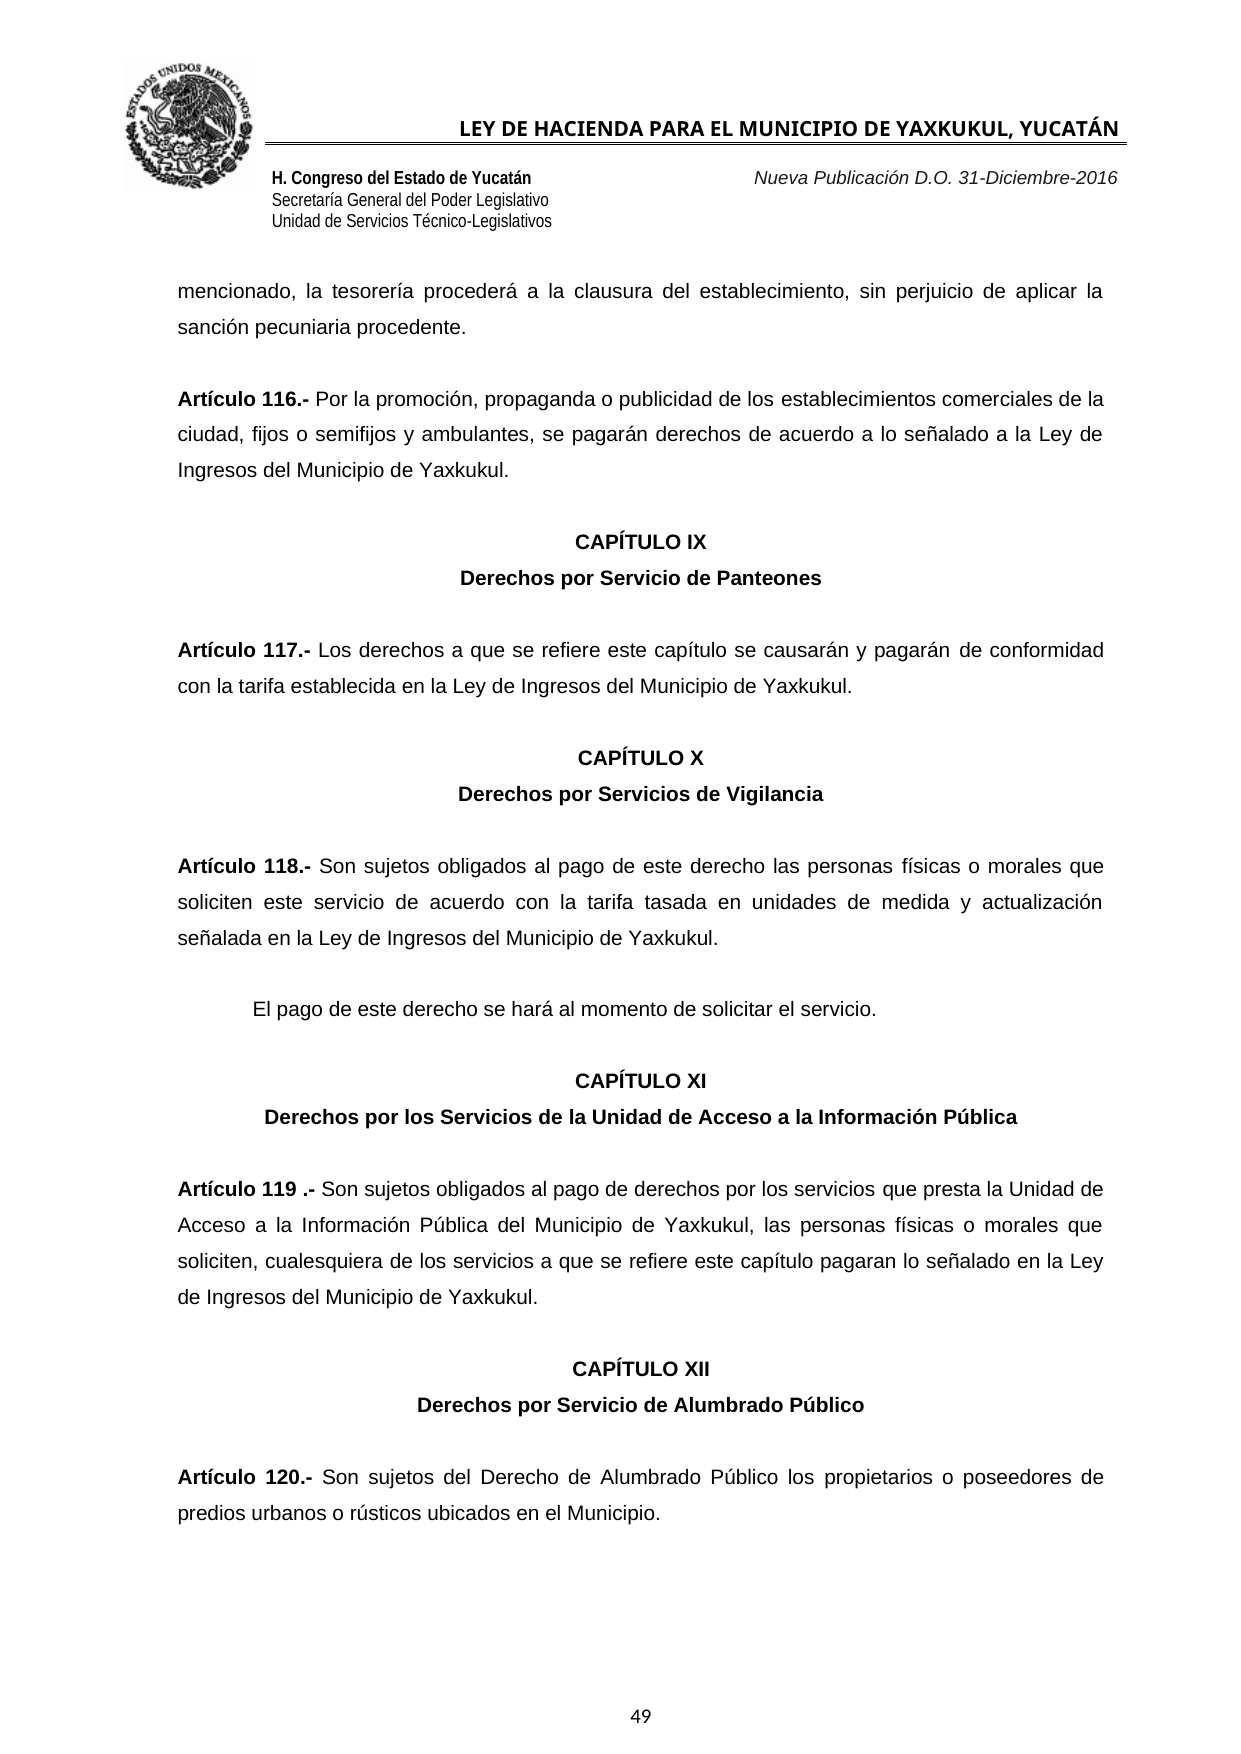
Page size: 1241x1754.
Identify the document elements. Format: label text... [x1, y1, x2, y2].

text CAPÍTULO XII [177, 1357, 1104, 1381]
text CAPÍTULO IX [177, 530, 1104, 554]
text Artículo 119 .- Son sujetos obligados al pago de derechos por los servicios que presta la Unidad de Acceso a la Información Pública del Municipio de Yaxkukul, las personas físicas o morales que soliciten, cualesquiera de los servicios a que se refiere este capítulo pagaran lo señalado en la Ley de Ingresos del Municipio de Yaxkukul. [177, 1177, 1104, 1309]
text Derechos por Servicios de Vigilancia [177, 782, 1104, 806]
text Artículo 118.- Son sujetos obligados al pago de este derecho las personas físicas o morales que soliciten este servicio de acuerdo con la tarifa tasada en unidades de medida y actualización señalada en la Ley de Ingresos del Municipio de Yaxkukul. [177, 853, 1104, 949]
text CAPÍTULO XI [177, 1069, 1104, 1093]
text Derechos por los Servicios de la Unidad de Acceso a la Información Pública [177, 1105, 1104, 1129]
text Artículo 117.- Los derechos a que se refiere este capítulo se causarán y pagarán de conformidad con la tarifa establecida en la Ley de Ingresos del Municipio de Yaxkukul. [177, 638, 1104, 698]
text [177, 278, 1104, 338]
text El pago de este derecho se hará al momento de solicitar el servicio. [177, 997, 1104, 1021]
text Derechos por Servicio de Alumbrado Público [177, 1393, 1104, 1417]
text Artículo 120.- Son sujetos del Derecho de Alumbrado Público los propietarios o poseedores de predios urbanos o rústicos ubicados en el Municipio. [177, 1464, 1104, 1524]
text CAPÍTULO X [177, 746, 1104, 770]
text Derechos por Servicio de Panteones [177, 566, 1104, 590]
text Artículo 116.- Por la promoción, propaganda o publicidad de los establecimientos comerciales de la ciudad, fijos o semifijos y ambulantes, se pagarán derechos de acuerdo a lo señalado a la Ley de Ingresos del Municipio de Yaxkukul. [177, 386, 1104, 482]
